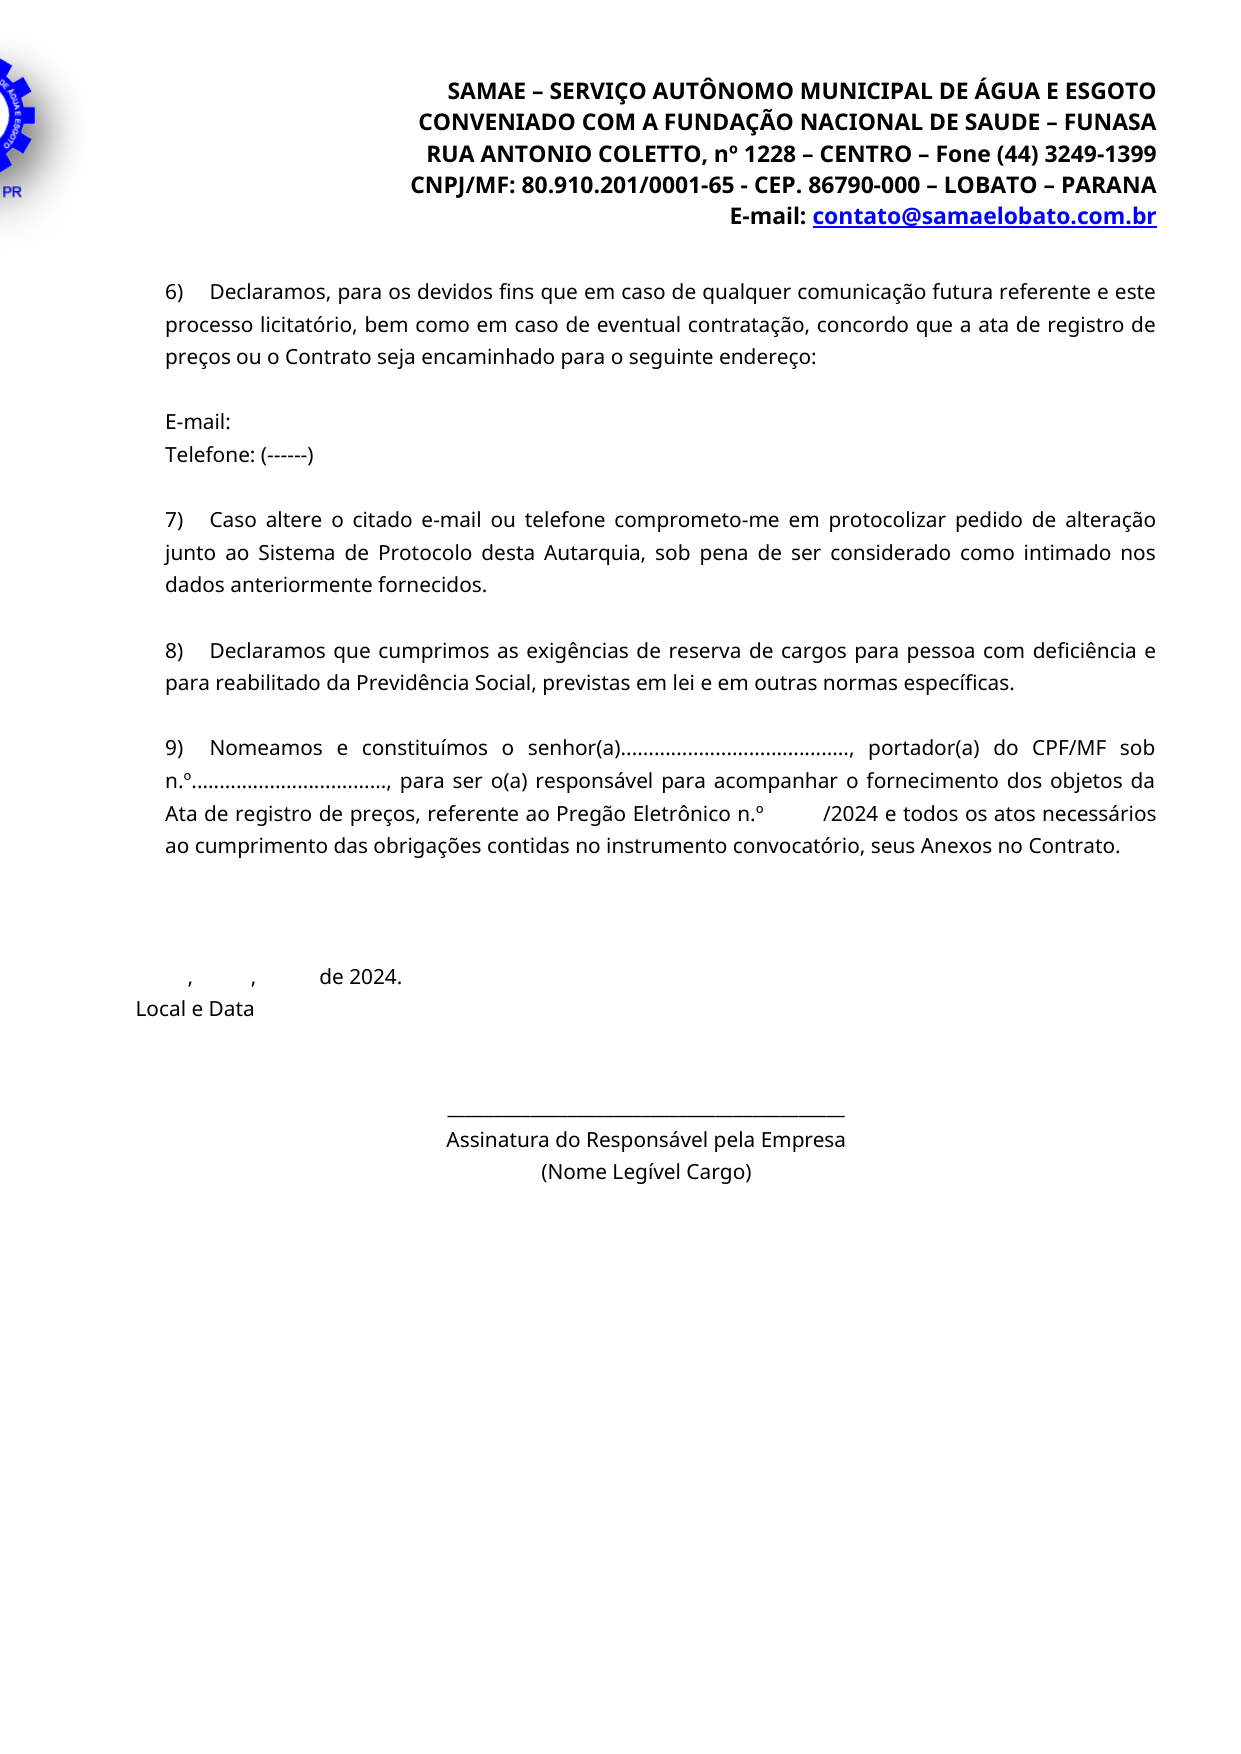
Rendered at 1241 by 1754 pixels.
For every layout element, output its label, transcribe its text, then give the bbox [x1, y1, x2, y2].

list Declaramos, para os devidos fins que em caso de qualquer comunicação futura referente e este processo licitatório, bem como em caso de eventual contratação, concordo que a ata de registro de preços ou o Contrato seja encaminhado para o seguinte endereço: [165, 277, 1157, 371]
text (Nome Legível Cargo) [135, 1157, 1157, 1186]
list E-mail: [165, 407, 1157, 436]
text Assinatura do Responsável pela Empresa [135, 1125, 1157, 1153]
list Telefone: (------) [165, 440, 1157, 468]
list Nomeamos e constituímos o senhor(a)........................................., portador(a) do CPF/MF sob n.º..................................., para ser o(a) responsável para acompanhar o fornecimento dos objetos da Ata de registro de preços, referente ao Pregão Eletrônico n.º /2024 e todos os atos necessários ao cumprimento das obrigações contidas no instrumento convocatório, seus Anexos no Contrato. [165, 733, 1157, 860]
picture [0, 53, 36, 198]
text Local e Data [135, 994, 1157, 1023]
text ___________________________________________ [135, 1092, 1157, 1121]
list 8) Declaramos que cumprimos as exigências de reserva de cargos para pessoa com deficiência e para reabilitado da Previdência Social, previstas em lei e em outras normas específicas. [165, 636, 1157, 697]
list Caso altere o citado e-mail ou telefone comprometo-me em protocolizar pedido de alteração junto ao Sistema de Protocolo desta Autarquia, sob pena de ser considerado como intimado nos dados anteriormente fornecidos. [165, 505, 1157, 599]
text , , de 2024. [135, 962, 1157, 990]
